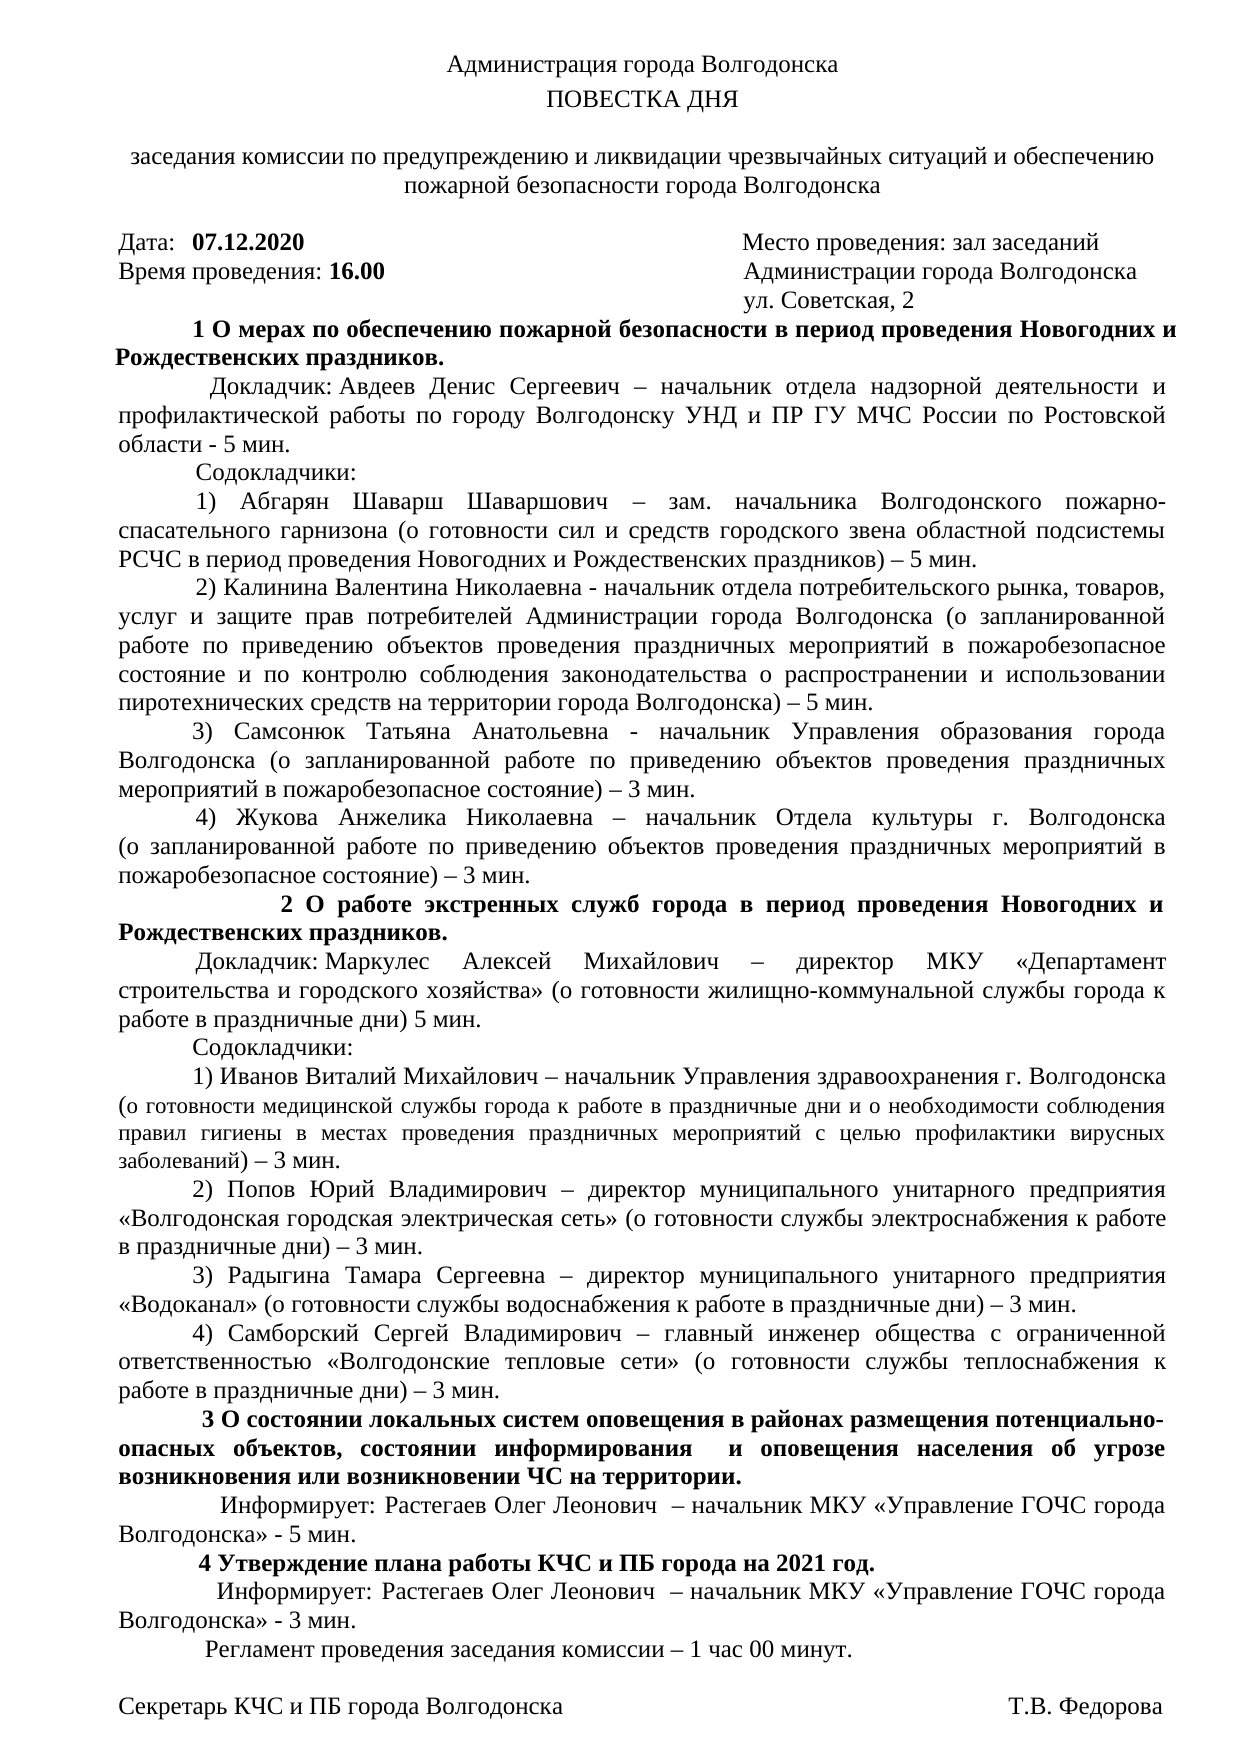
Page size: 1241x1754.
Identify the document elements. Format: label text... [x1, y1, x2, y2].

text Время проведения: 16.00 Администрации города Волгодонска [118, 256, 1167, 285]
text 4) Самборский Сергей Владимирович – главный инженер общества с ограниченной ответственностью «Волгодонские тепловые сети» (о готовности службы теплоснабжения к работе в праздничные дни) – 3 мин. [118, 1318, 1167, 1404]
text Регламент проведения заседания комиссии – 1 час 00 минут. [115, 1634, 1178, 1663]
text 3) Радыгина Тамара Сергеевна – директор муниципального унитарного предприятия «Водоканал» (о готовности службы водоснабжения к работе в праздничные дни) – 3 мин. [118, 1260, 1167, 1318]
text 1 О мерах по обеспечению пожарной безопасности в период проведения Новогодних и Рождественских праздников. [115, 314, 1178, 371]
text Информирует: Растегаев Олег Леонович – начальник МКУ «Управление ГОЧС города Волгодонска» - 3 мин. [118, 1576, 1167, 1634]
text ул. Советская, 2 [118, 285, 1167, 314]
text 2) Попов Юрий Владимирович – директор муниципального унитарного предприятия «Волгодонская городская электрическая сеть» (о готовности службы электроснабжения к работе в праздничные дни) – 3 мин. [118, 1174, 1167, 1260]
text Администрация города Волгодонска [118, 49, 1167, 78]
text Содокладчики: [118, 1032, 1167, 1061]
text 3 О состоянии локальных систем оповещения в районах размещения потенциально-опасных объектов, состоянии информирования и оповещения населения об угрозе возникновения или возникновении ЧС на территории. [118, 1404, 1167, 1490]
text заседания комиссии по предупреждению и ликвидации чрезвычайных ситуаций и обеспечению пожарной безопасности города Волгодонска [118, 141, 1167, 199]
text 1) Иванов Виталий Михайлович – начальник Управления здравоохранения г. Волгодонска (о готовности медицинской службы города к работе в праздничные дни и о необходимости соблюдения правил гигиены в местах проведения праздничных мероприятий с целью профилактики вирусных заболеваний) – 3 мин. [118, 1061, 1167, 1174]
text Дата: 07.12.2020 Место проведения: зал заседаний [118, 227, 1167, 256]
text 4) Жукова Анжелика Николаевна – начальник Отдела культуры г. Волгодонска (о запланированной работе по приведению объектов проведения праздничных мероприятий в пожаробезопасное состояние) – 3 мин. [118, 802, 1167, 889]
text 2) Калинина Валентина Николаевна - начальник отдела потребительского рынка, товаров, услуг и защите прав потребителей Администрации города Волгодонска (о запланированной работе по приведению объектов проведения праздничных мероприятий в пожаробезопасное состояние и по контролю соблюдения законодательства о распространении и использовании пиротехнических средств на территории города Волгодонска) – 5 мин. [118, 572, 1167, 716]
text Докладчик: Авдеев Денис Сергеевич – начальник отдела надзорной деятельности и профилактической работы по городу Волгодонску УНД и ПР ГУ МЧС России по Ростовской области - 5 мин. [118, 371, 1167, 457]
text 1) Абгарян Шаварш Шаваршович – зам. начальника Волгодонского пожарно-спасательного гарнизона (о готовности сил и средств городского звена областной подсистемы РСЧС в период проведения Новогодних и Рождественских праздников) – 5 мин. [118, 486, 1167, 572]
list Содокладчики: [118, 457, 1167, 486]
text 2 О работе экстренных служб города в период проведения Новогодних и Рождественских праздников. [118, 889, 1167, 946]
text Секретарь КЧС и ПБ города Волгодонска Т.В. Федорова [118, 1691, 1167, 1720]
text ПОВЕСТКА ДНЯ [118, 84, 1167, 112]
text 3) Самсонюк Татьяна Анатольевна - начальник Управления образования города Волгодонска (о запланированной работе по приведению объектов проведения праздничных мероприятий в пожаробезопасное состояние) – 3 мин. [118, 716, 1167, 802]
text Информирует: Растегаев Олег Леонович – начальник МКУ «Управление ГОЧС города Волгодонска» - 5 мин. [118, 1490, 1167, 1548]
text 4 Утверждение плана работы КЧС и ПБ города на 2021 год. [115, 1548, 1178, 1576]
text Докладчик: Маркулес Алексей Михайлович – директор МКУ «Департамент строительства и городского хозяйства» (о готовности жилищно-коммунальной службы города к работе в праздничные дни) 5 мин. [118, 946, 1167, 1032]
